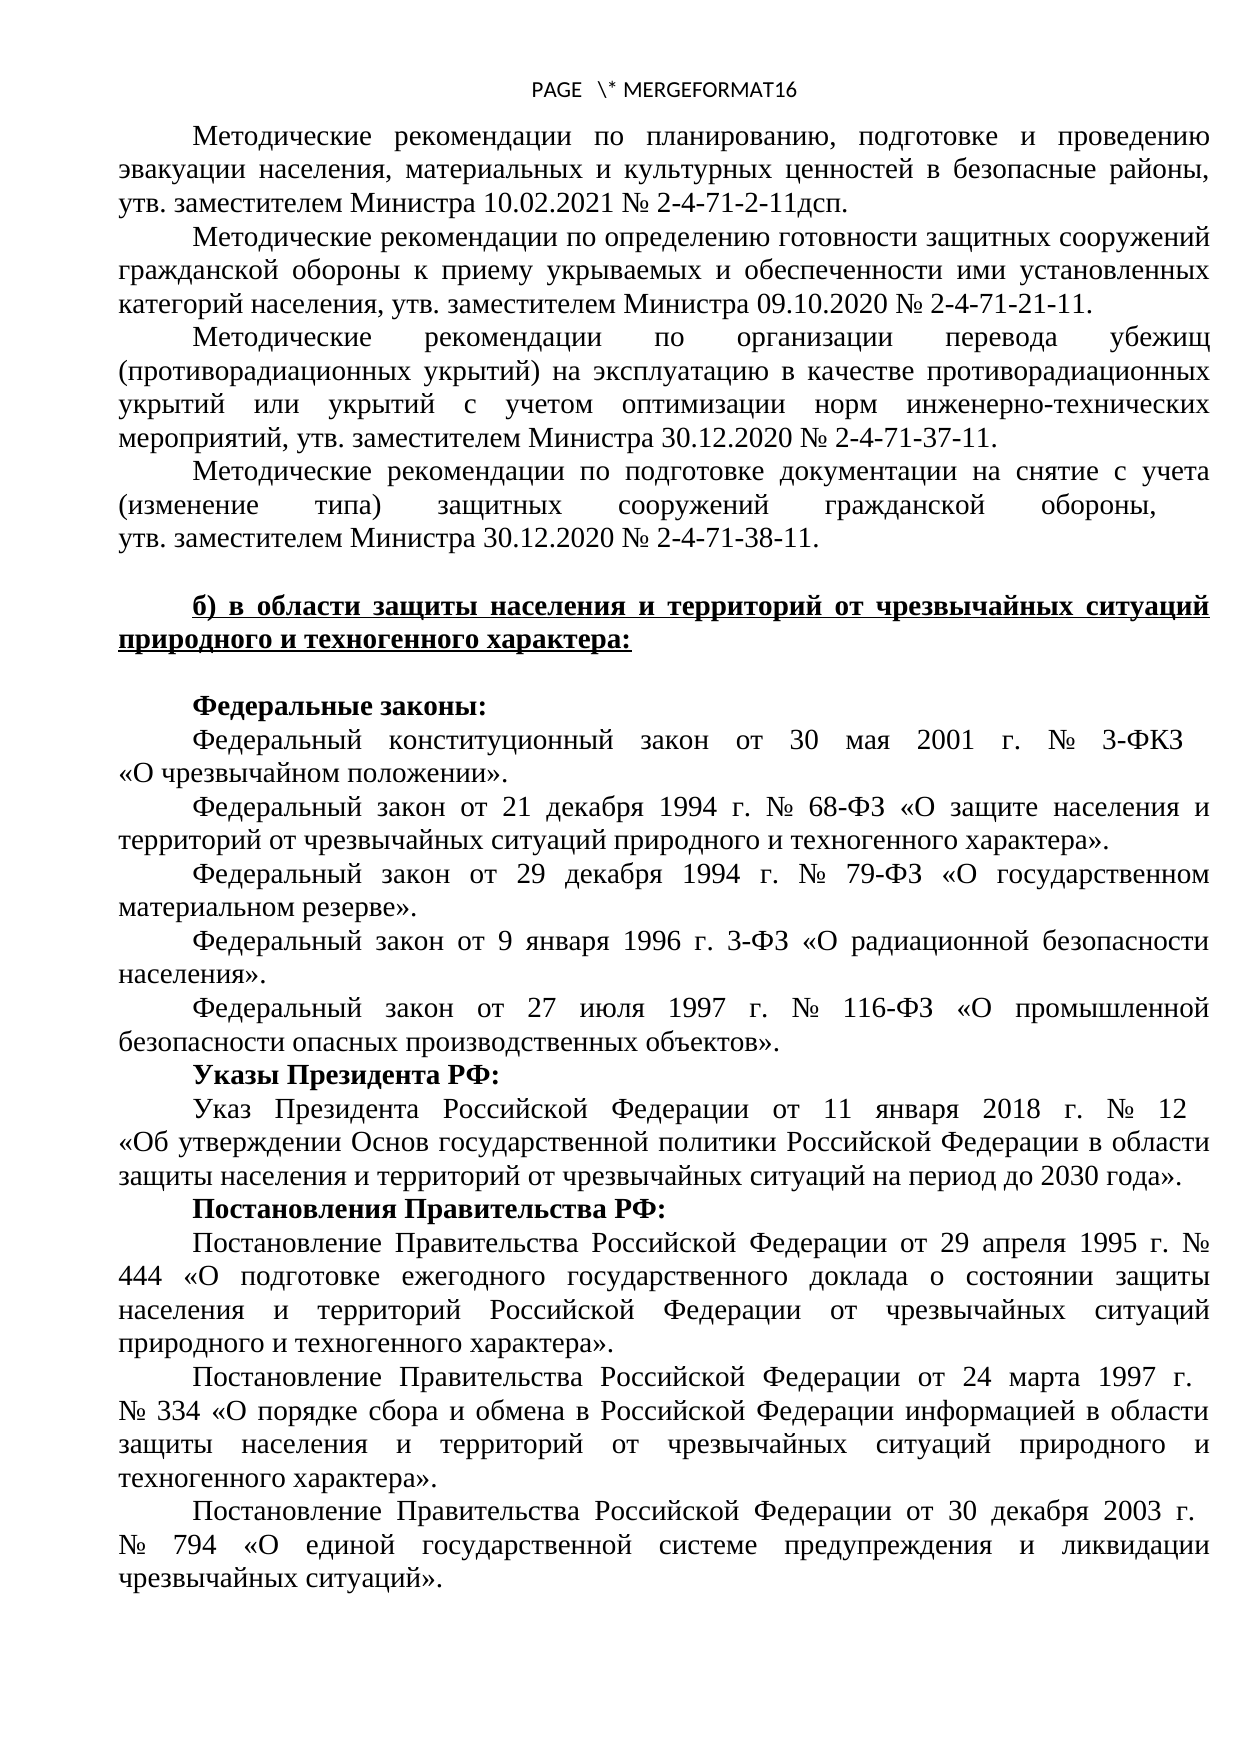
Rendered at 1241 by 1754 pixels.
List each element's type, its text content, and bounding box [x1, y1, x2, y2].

text Федеральный закон от 27 июля 1997 г. № 116-ФЗ «О промышленной безопасности опасных производственных объектов». [118, 990, 1211, 1057]
text Указы Президента РФ: [118, 1057, 1211, 1091]
text Федеральный закон от 29 декабря 1994 г. № 79-ФЗ «О государственном материальном резерве». [118, 856, 1211, 923]
text Федеральный конституционный закон от 30 мая 2001 г. № 3-ФКЗ «О чрезвычайном положении». [118, 722, 1211, 789]
text Постановления Правительства РФ: [118, 1191, 1211, 1225]
text Постановление Правительства Российской Федерации от 30 декабря 2003 г. № 794 «О единой государственной системе предупреждения и ликвидации чрезвычайных ситуаций». [118, 1493, 1211, 1594]
text б) в области защиты населения и территорий от чрезвычайных ситуаций природного и техногенного характера: [118, 588, 1211, 655]
text Постановление Правительства Российской Федерации от 29 апреля 1995 г. № 444 «О подготовке ежегодного государственного доклада о состоянии защиты населения и территорий Российской Федерации от чрезвычайных ситуаций природного и техногенного характера». [118, 1225, 1211, 1359]
text Федеральный закон от 21 декабря 1994 г. № 68-ФЗ «О защите населения и территорий от чрезвычайных ситуаций природного и техногенного характера». [118, 789, 1211, 856]
text Методические рекомендации по определению готовности защитных сооружений гражданской обороны к приему укрываемых и обеспеченности ими установленных категорий населения, утв. заместителем Министра 09.10.2020 № 2-4-71-21-11. [118, 219, 1211, 319]
text Постановление Правительства Российской Федерации от 24 марта 1997 г. № 334 «О порядке сбора и обмена в Российской Федерации информацией в области защиты населения и территорий от чрезвычайных ситуаций природного и техногенного характера». [118, 1359, 1211, 1493]
text Методические рекомендации по подготовке документации на снятие с учета (изменение типа) защитных сооружений гражданской обороны, утв. заместителем Министра 30.12.2020 № 2-4-71-38-11. [118, 453, 1211, 554]
text Федеральный закон от 9 января 1996 г. 3-ФЗ «О радиационной безопасности населения». [118, 923, 1211, 990]
text Указ Президента Российской Федерации от 11 января 2018 г. № 12 «Об утверждении Основ государственной политики Российской Федерации в области защиты населения и территорий от чрезвычайных ситуаций на период до 2030 года». [118, 1091, 1211, 1191]
text Федеральные законы: [118, 688, 1211, 722]
text Методические рекомендации по планированию, подготовке и проведению эвакуации населения, материальных и культурных ценностей в безопасные районы, утв. заместителем Министра 10.02.2021 № 2-4-71-2-11дсп. [118, 118, 1211, 219]
text Методические рекомендации по организации перевода убежищ (противорадиационных укрытий) на эксплуатацию в качестве противорадиационных укрытий или укрытий с учетом оптимизации норм инженерно-технических мероприятий, утв. заместителем Министра 30.12.2020 № 2-4-71-37-11. [118, 319, 1211, 453]
